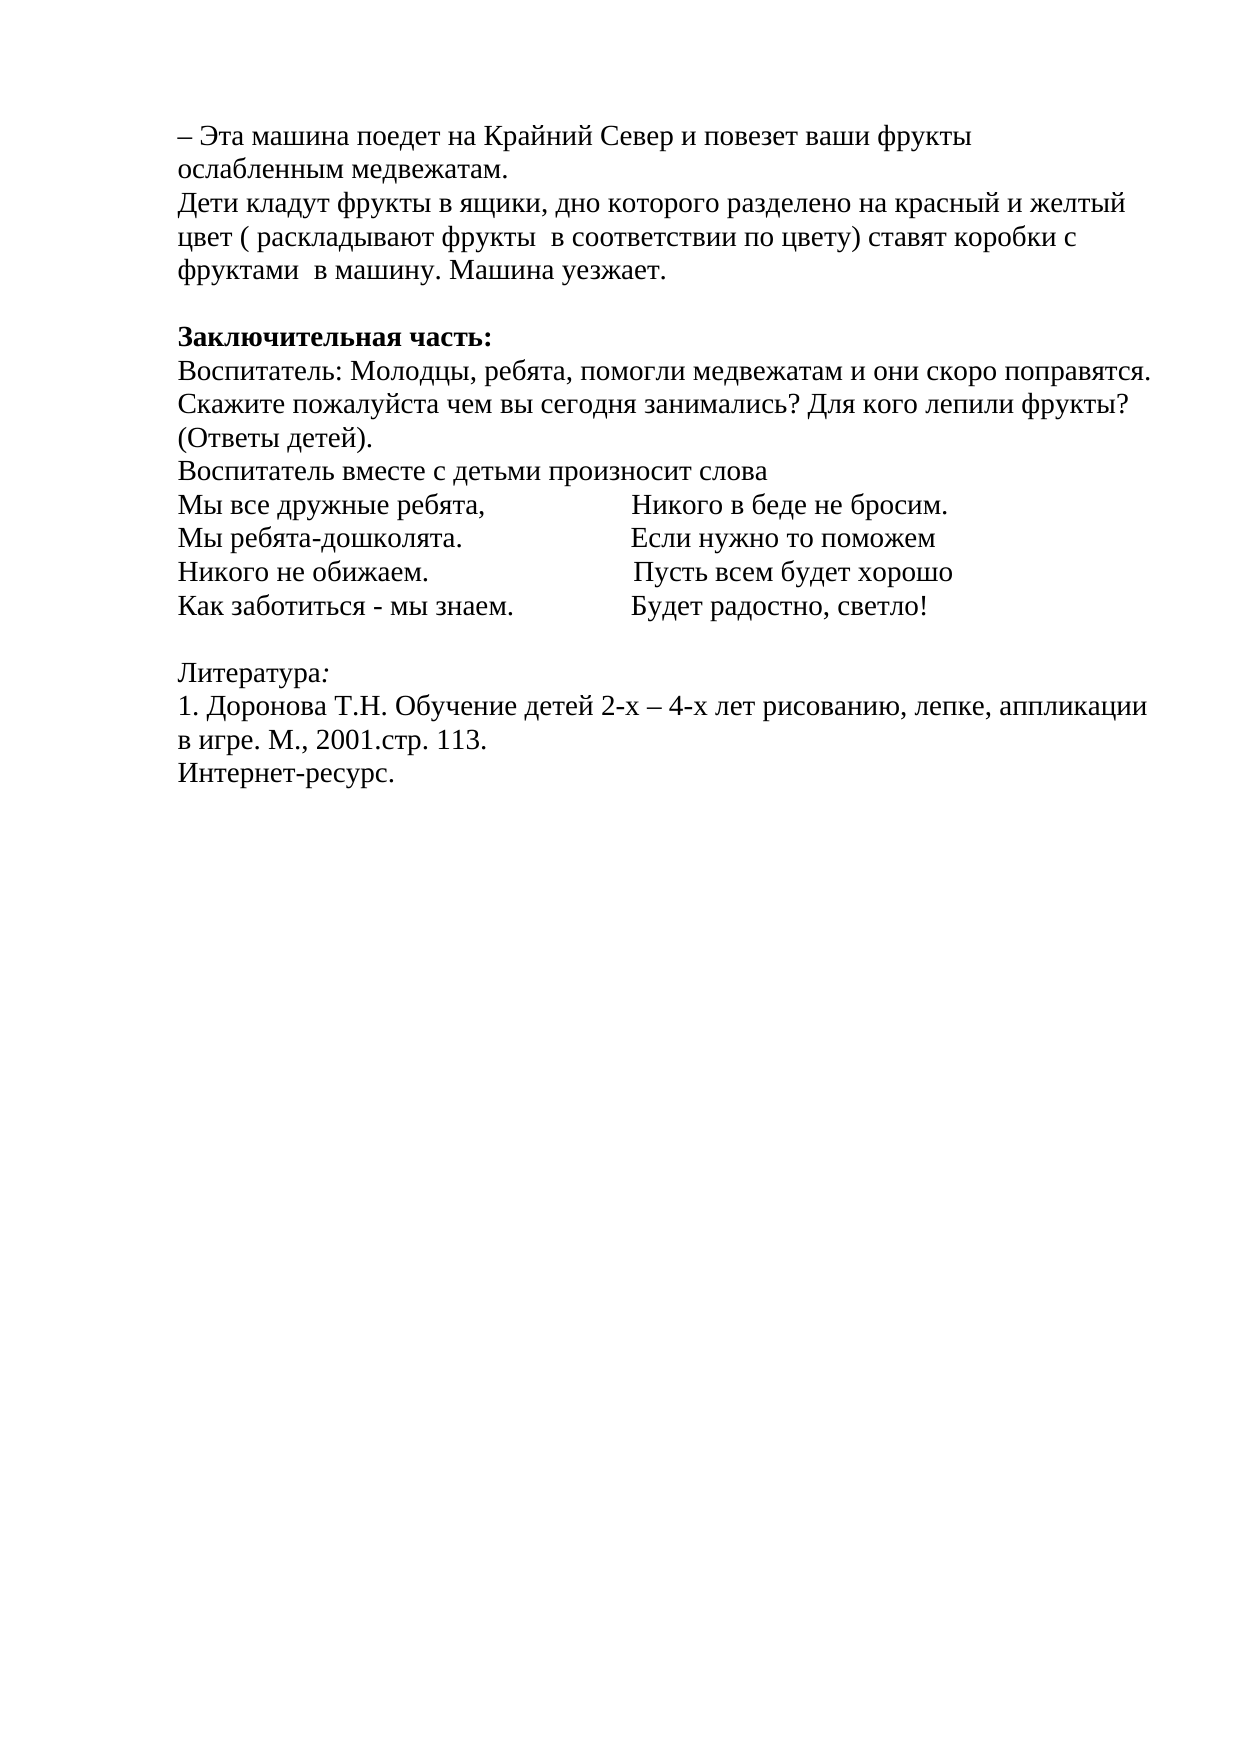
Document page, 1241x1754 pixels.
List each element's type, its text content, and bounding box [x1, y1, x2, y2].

text Заключительная часть: [177, 319, 1152, 353]
text Мы все дружные ребята, Никого в беде не бросим. [177, 487, 1152, 521]
text Никого не обижаем. Пусть всем будет хорошо [177, 554, 1152, 588]
text Интернет-ресурс. [177, 755, 1152, 789]
text Литература: 1. Доронова Т.Н. Обучение детей 2-х – 4-х лет рисованию, лепке, аппликации в игре. М., 2001.стр. 113. [177, 655, 1152, 755]
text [177, 118, 1152, 286]
text Скажите пожалуйста чем вы сегодня занимались? Для кого лепили фрукты? (Ответы детей). [177, 386, 1152, 453]
text Воспитатель вместе с детьми произносит слова [177, 453, 1152, 487]
text Воспитатель: Молодцы, ребята, помогли медвежатам и они скоро поправятся. [177, 353, 1152, 386]
text Как заботиться - мы знаем. Будет радостно, светло! [177, 588, 1152, 621]
text Мы ребята-дошколята. Если нужно то поможем [177, 521, 1152, 554]
